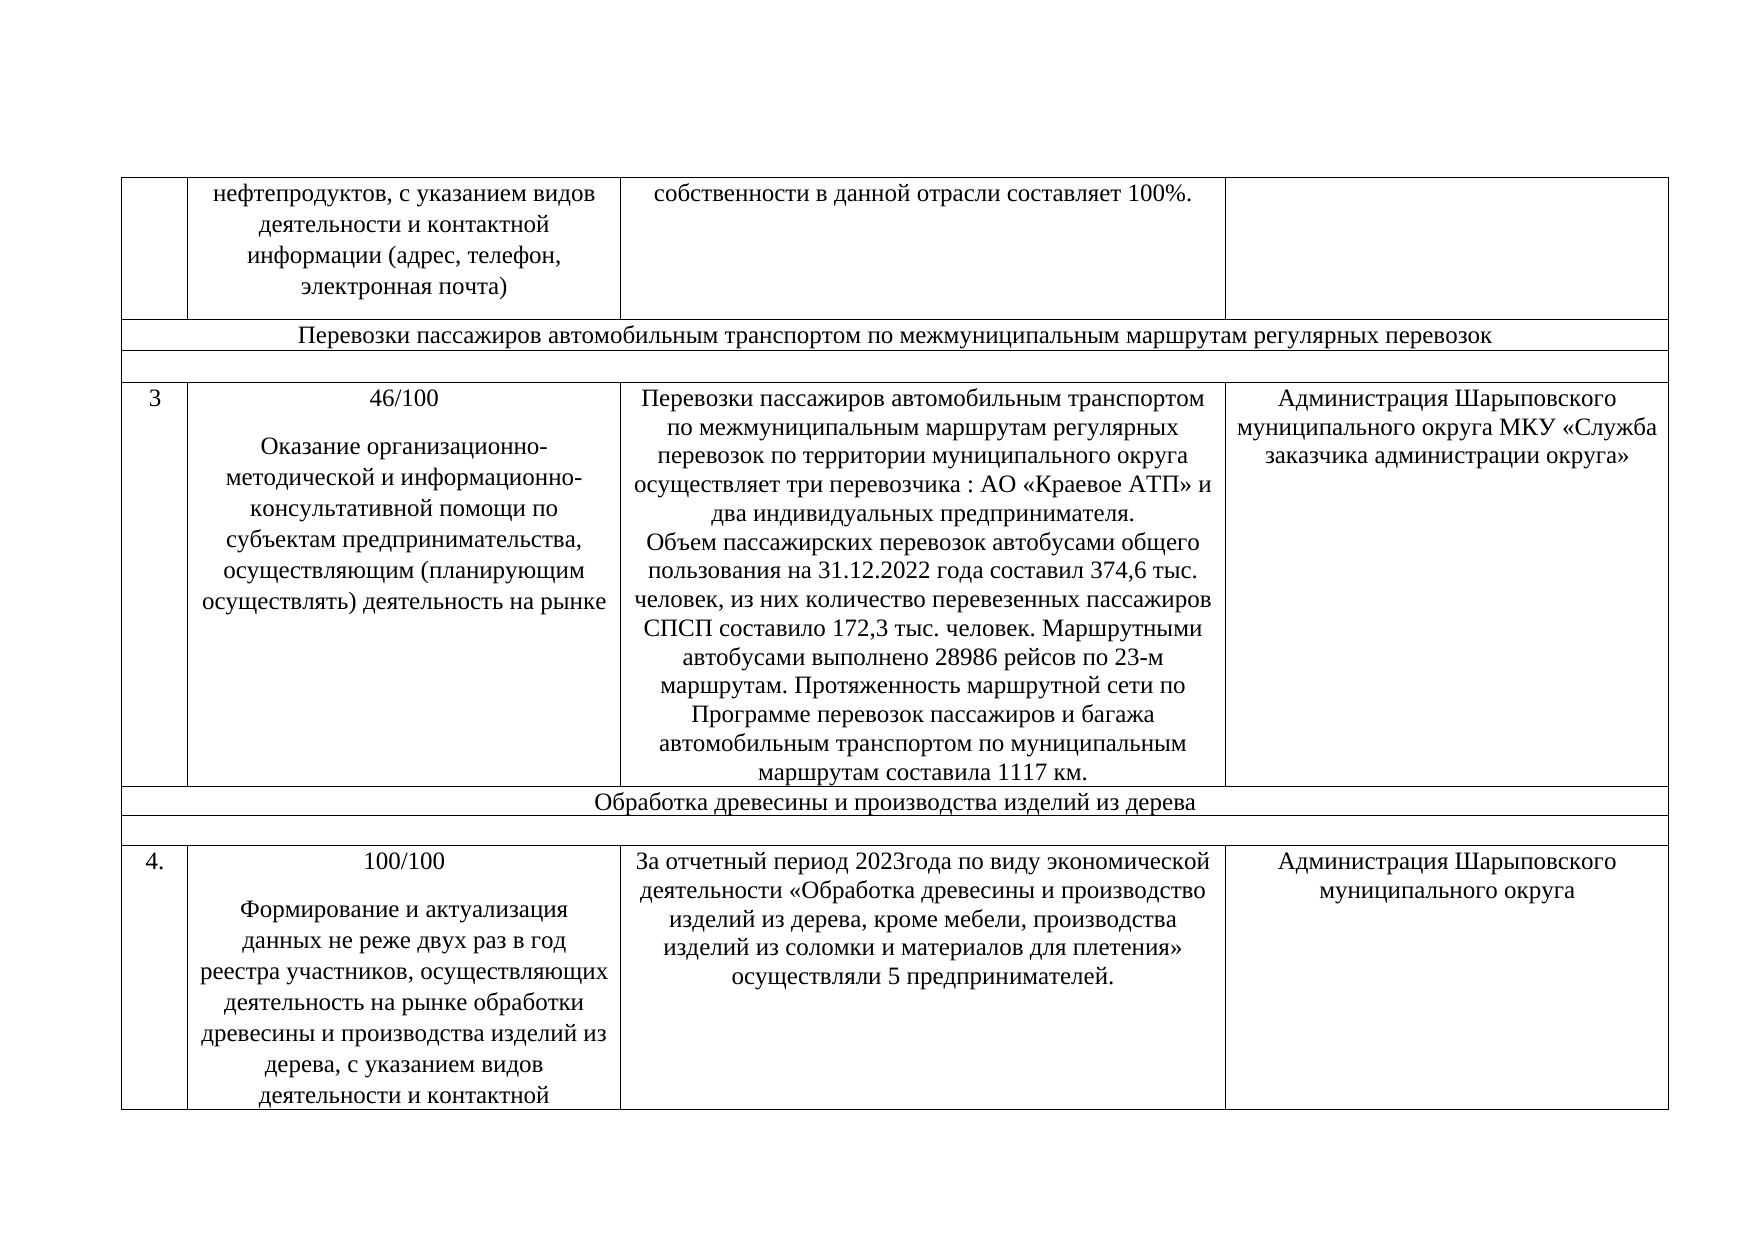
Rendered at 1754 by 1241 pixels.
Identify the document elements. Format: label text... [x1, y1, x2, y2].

table_cell Обработка древесины и производства изделий из дерева [122, 787, 1668, 815]
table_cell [188, 178, 620, 319]
table_cell Администрация Шарыповского муниципального округа МКУ «Служба заказчика администрации округа» [1226, 383, 1668, 786]
table_cell Перевозки пассажиров автомобильным транспортом по межмуниципальным маршрутам регулярных перевозок по территории муниципального округа осуществляет три перевозчика : АО «Краевое АТП» и два индивидуальных предпринимателя. Объем пассажирских перевозок автобусами общего пользования на 31.12.2022 года составил 374,6 тыс. человек, из них количество перевезенных пассажиров СПСП составило 172,3 тыс. человек. Маршрутными автобусами выполнено 28986 рейсов по 23-м маршрутам. Протяженность маршрутной сети по Программе перевозок пассажиров и багажа автомобильным транспортом по муниципальным маршрутам составила 1117 км. [621, 383, 1225, 786]
table_cell 3 [122, 383, 187, 786]
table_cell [188, 846, 620, 1109]
table_cell 2 [122, 178, 187, 319]
table_cell 46/100 Оказание организационно-методической и информационно-консультативной помощи по субъектам предпринимательства, осуществляющим (планирующим осуществлять) деятельность на рынке [188, 383, 620, 786]
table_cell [1226, 178, 1668, 319]
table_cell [621, 846, 1225, 1109]
table_cell 4. [122, 846, 187, 1109]
table_cell [122, 351, 1668, 382]
table_cell Перевозки пассажиров автомобильным транспортом по межмуниципальным маршрутам регулярных перевозок [122, 320, 1668, 350]
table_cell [1226, 846, 1668, 1109]
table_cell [621, 178, 1225, 319]
table_cell [122, 816, 1668, 845]
